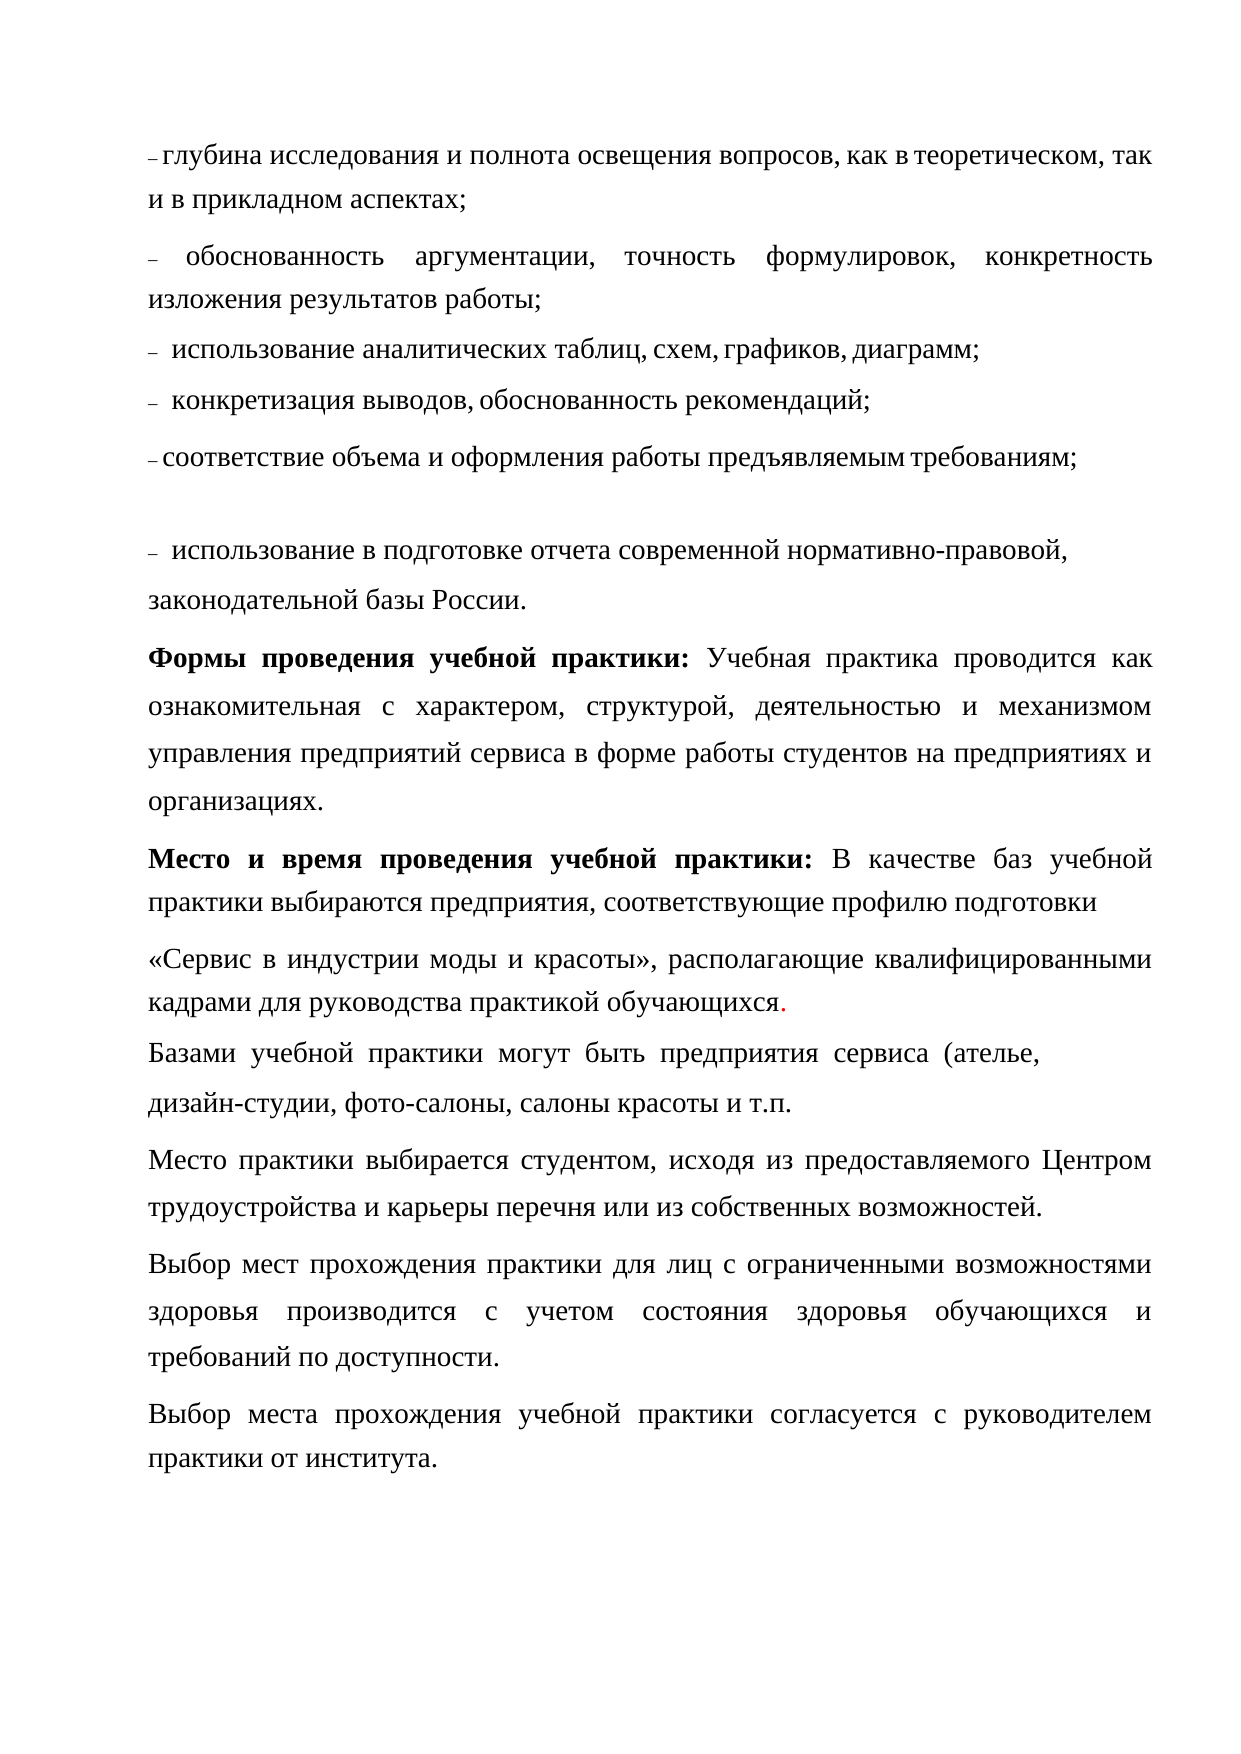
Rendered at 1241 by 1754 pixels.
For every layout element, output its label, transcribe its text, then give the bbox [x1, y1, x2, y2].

text Выбор места прохождения учебной практики согласуется с руководителем практики от института. [148, 1396, 1153, 1473]
text – обоснованность аргументации, точность формулировок, конкретность изложения результатов работы; [148, 238, 1153, 315]
text – соответствие объема и оформления работы предъявляемым требованиям; [148, 439, 1153, 472]
text – конкретизация выводов, обоснованность рекомендаций; [148, 382, 1153, 415]
text дизайн-студии, фото-салоны, салоны красоты и т.п. [148, 1085, 1153, 1119]
text – глубина исследования и полнота освещения вопросов, как в теоретическом, так и в прикладном аспектах; [148, 137, 1153, 214]
text Базами учебной практики могут быть предприятия сервиса (ателье, [148, 1035, 1153, 1069]
text Выбор мест прохождения практики для лиц с ограниченными возможностями здоровья производится с учетом состояния здоровья обучающихся и требований по доступности. [148, 1246, 1153, 1373]
text Формы проведения учебной практики: Учебная практика проводится как ознакомительная с характером, структурой, деятельностью и механизмом управления предприятий сервиса в форме работы студентов на предприятиях и организациях. [148, 640, 1153, 817]
text «Сервис в индустрии моды и красоты», располагающие квалифицированными кадрами для руководства практикой обучающихся. [148, 941, 1153, 1018]
text Место практики выбирается студентом, исходя из предоставляемого Центром трудоустройства и карьеры перечня или из собственных возможностей. [148, 1142, 1153, 1223]
text – использование аналитических таблиц, схем, графиков, диаграмм; [148, 331, 1153, 365]
text – использование в подготовке отчета современной нормативно-правовой, [148, 532, 1153, 566]
text законодательной базы России. [148, 582, 1153, 616]
text Место и время проведения учебной практики: В качестве баз учебной практики выбираются предприятия, соответствующие профилю подготовки [148, 841, 1153, 918]
